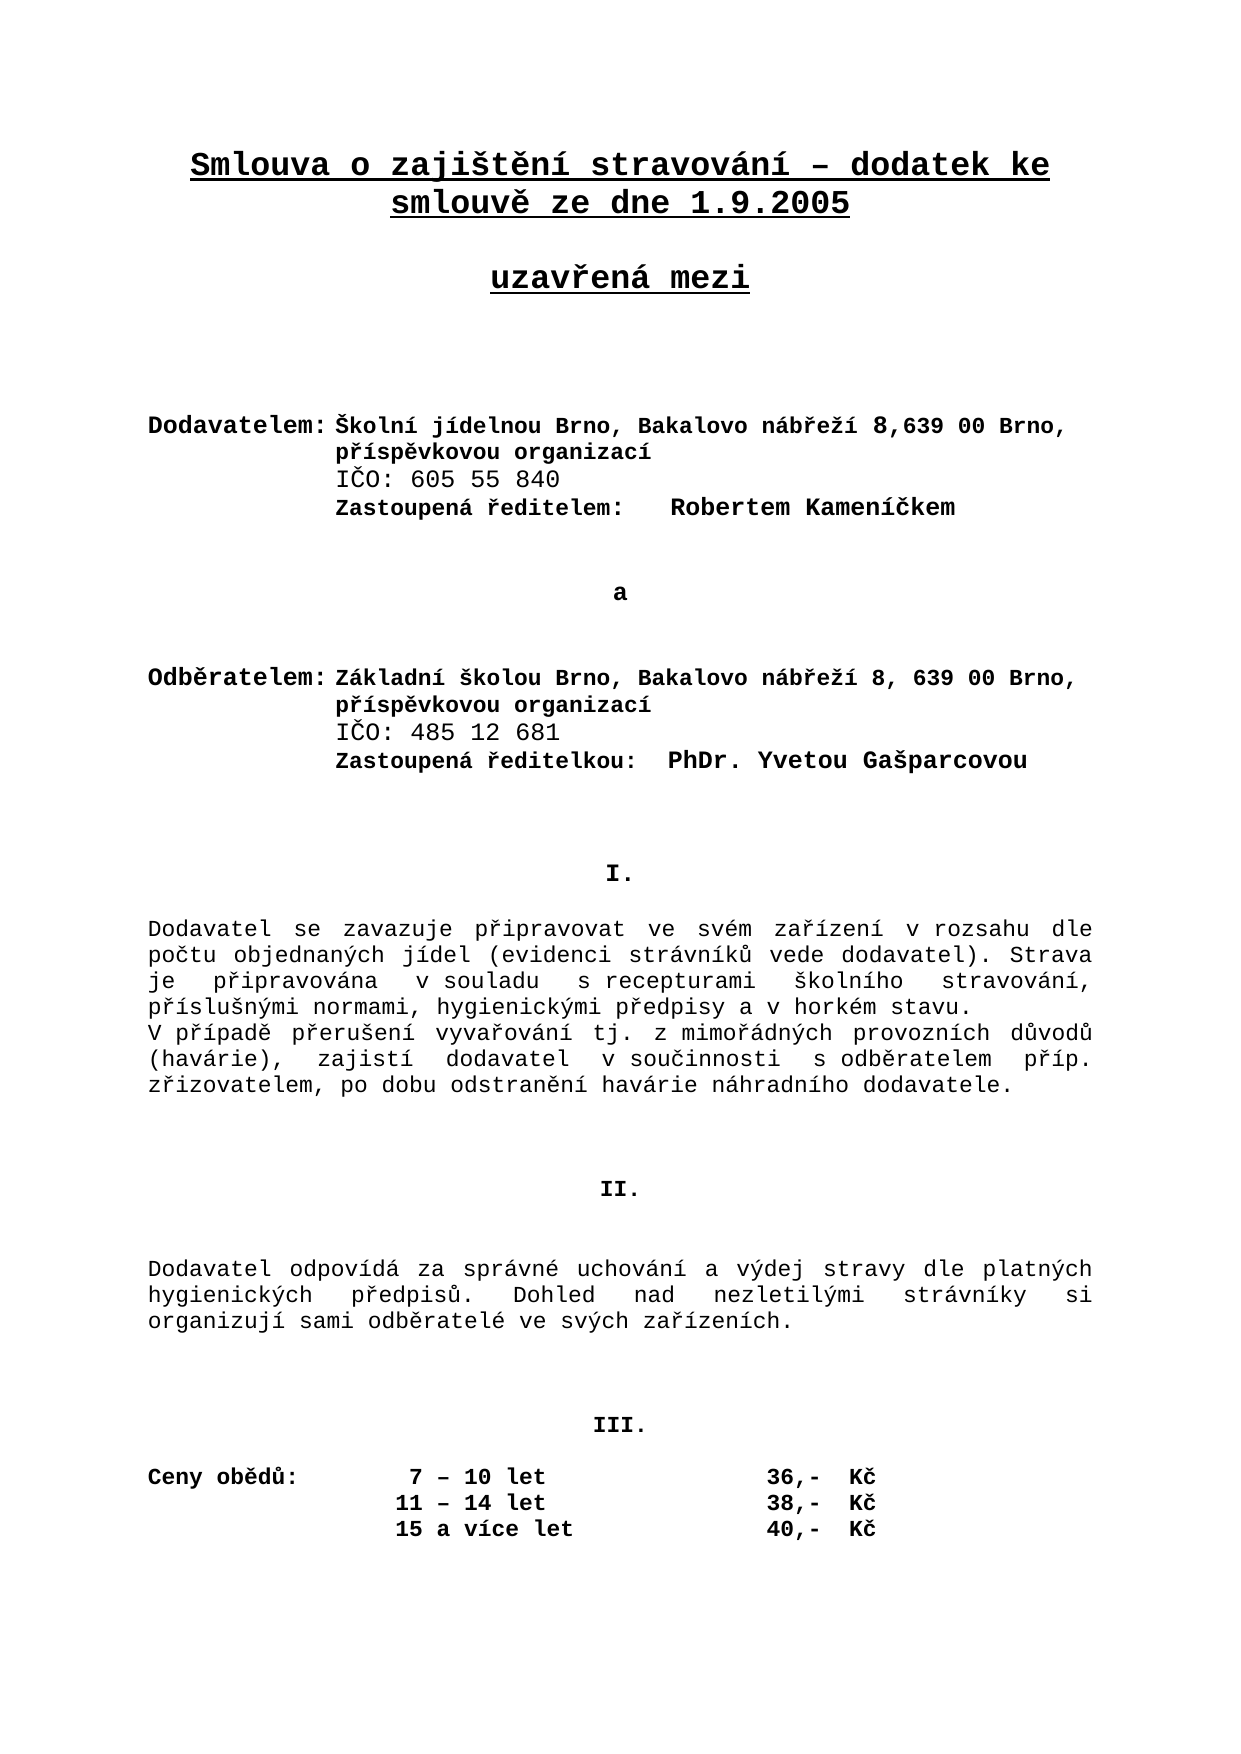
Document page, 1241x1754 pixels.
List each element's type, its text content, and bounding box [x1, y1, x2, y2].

text příspěvkovou organizací [148, 693, 1093, 719]
text II. [148, 1177, 1093, 1203]
text IČO: 605 55 840 [148, 467, 1093, 495]
text Dodavatel se zavazuje připravovat ve svém zařízení v rozsahu dle počtu objednaných jídel (evidenci strávníků vede dodavatel). Strava je připravována v souladu s recepturami školního stravování, příslušnými normami, hygienickými předpisy a v horkém stavu. [148, 917, 1093, 1021]
text V případě přerušení vyvařování tj. z mimořádných provozních důvodů (havárie), zajistí dodavatel v součinnosti s odběratelem příp. zřizovatelem, po dobu odstranění havárie náhradního dodavatele. [148, 1021, 1093, 1099]
text příspěvkovou organizací [148, 441, 1093, 467]
text Zastoupená ředitelkou: PhDr. Yvetou Gašparcovou [148, 747, 1093, 776]
text I. [148, 861, 1093, 889]
text 15 a více let 40,- Kč [148, 1517, 1093, 1543]
text uzavřená mezi [148, 261, 1093, 299]
text Odběratelem: Základní školou Brno, Bakalovo nábřeží 8, 639 00 Brno, [148, 665, 1093, 693]
text Zastoupená ředitelem: Robertem Kameníčkem [148, 495, 1093, 523]
text 11 – 14 let 38,- Kč [148, 1491, 1093, 1517]
text a [148, 580, 1093, 608]
subtitle Ceny obědů: 7 – 10 let 36,- Kč [148, 1465, 1093, 1491]
text Dodavatelem: Školní jídelnou Brno, Bakalovo nábřeží 8,639 00 Brno, [148, 412, 1093, 441]
text Dodavatel odpovídá za správné uchování a výdej stravy dle platných hygienických předpisů. Dohled nad nezletilými strávníky si organizují sami odběratelé ve svých zařízeních. [148, 1257, 1093, 1335]
title Smlouva o zajištění stravování – dodatek ke smlouvě ze dne 1.9.2005 [148, 148, 1093, 223]
text IČO: 485 12 681 [148, 719, 1093, 747]
text III. [148, 1413, 1093, 1439]
